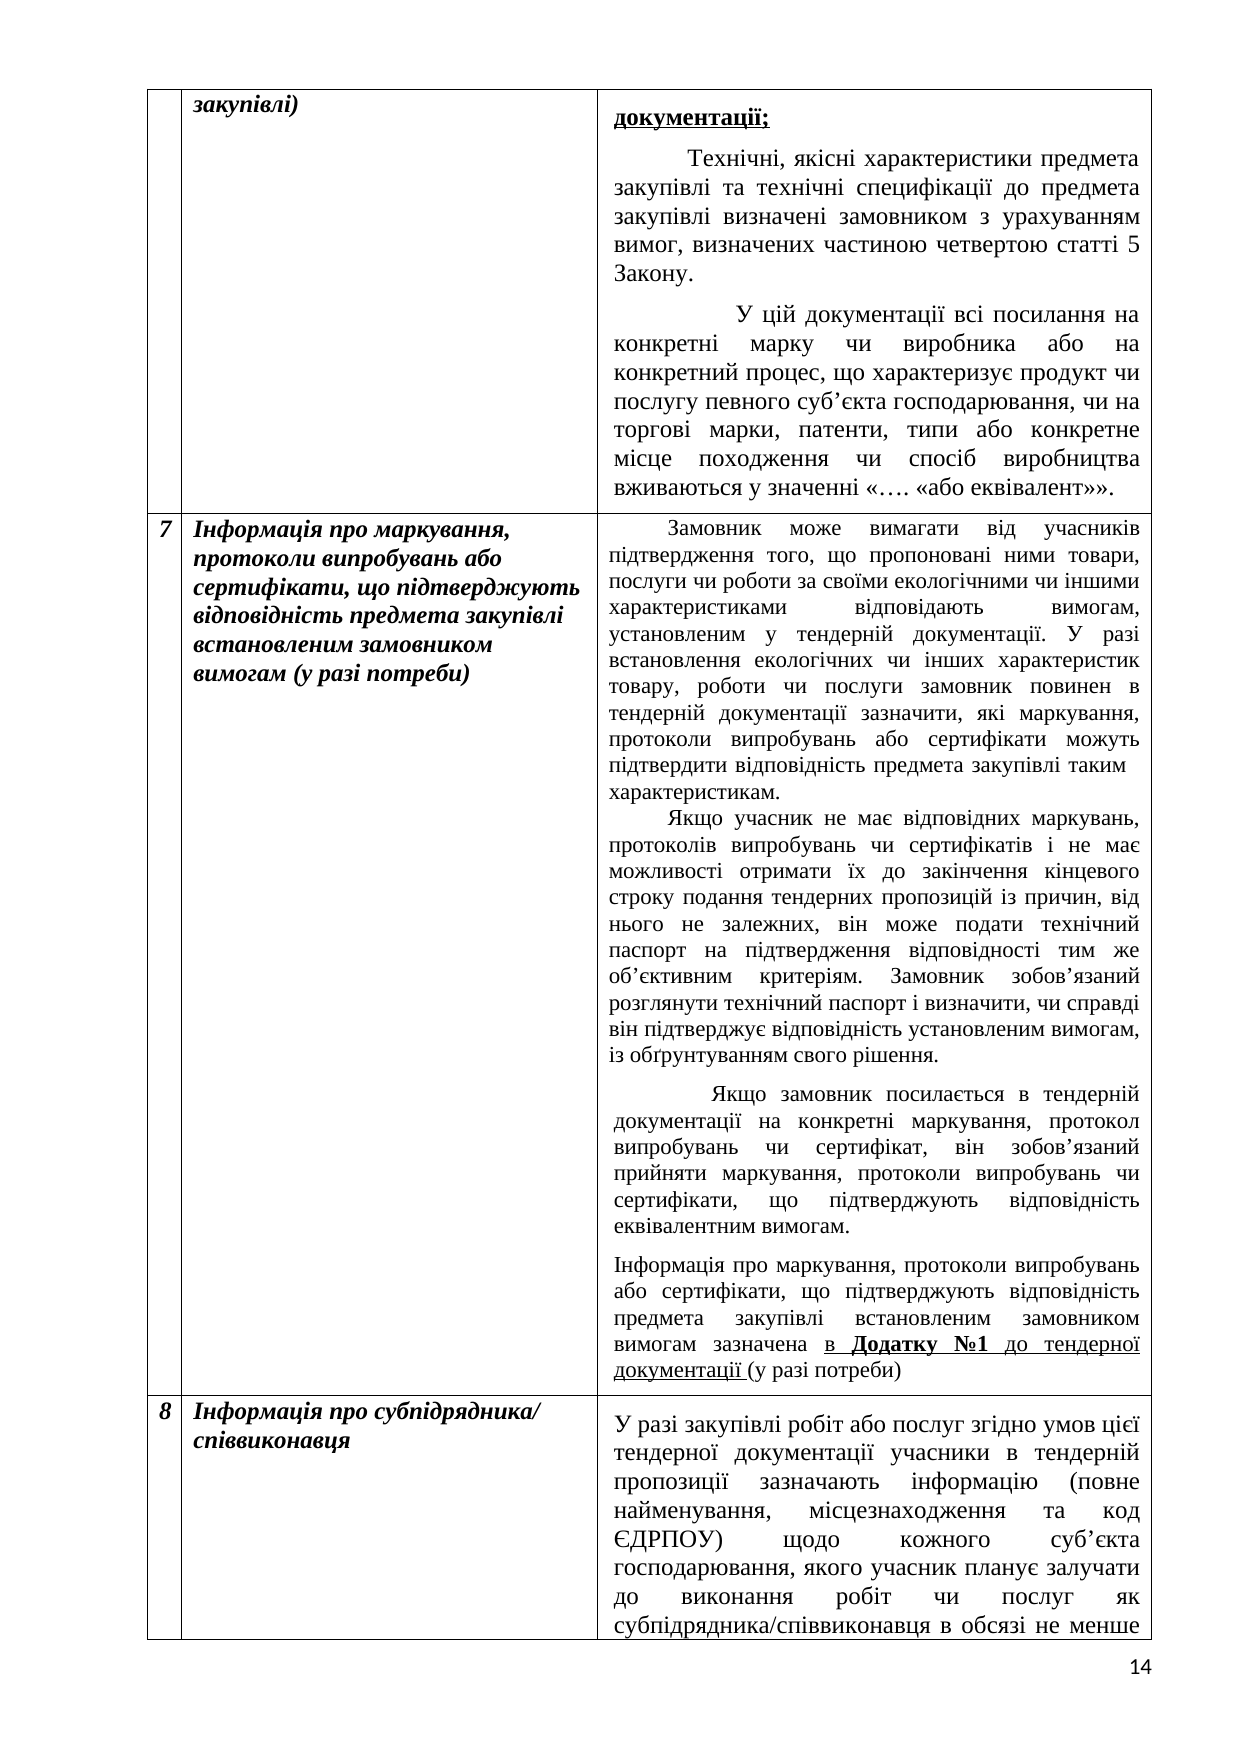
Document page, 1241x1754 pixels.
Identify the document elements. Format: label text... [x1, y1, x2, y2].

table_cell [182, 1396, 597, 1639]
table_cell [598, 90, 1151, 513]
table_cell 8 [148, 1396, 181, 1639]
table_cell Інформація про маркування, протоколи випробувань або сертифікати, що підтверджують відповідність предмета закупівлі встановленим замовником вимогам (у разі потреби) [182, 514, 597, 1395]
table_cell 6 [148, 90, 181, 513]
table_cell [182, 90, 597, 513]
table_cell Замовник може вимагати від учасників підтвердження того, що пропоновані ними товари, послуги чи роботи за своїми екологічними чи іншими характеристиками відповідають вимогам, установленим у тендерній документації. У разі встановлення екологічних чи інших характеристик товару, роботи чи послуги замовник повинен в тендерній документації зазначити, які маркування, протоколи випробувань або сертифікати можуть підтвердити відповідність предмета закупівлі таким характеристикам. Якщо учасник не має відповідних маркувань, протоколів випробувань чи сертифікатів і не має можливості отримати їх до закінчення кінцевого строку подання тендерних пропозицій із причин, від нього не залежних, він може подати технічний паспорт на підтвердження відповідності тим же об’єктивним критеріям. Замовник зобов’язаний розглянути технічний паспорт і визначити, чи справді він підтверджує відповідність установленим вимогам, із обґрунтуванням свого рішення. Якщо замовник посилається в тендерній документації на конкретні маркування, протокол випробувань чи сертифікат, він зобов’язаний прийняти маркування, протоколи випробувань чи сертифікати, що підтверджують відповідність еквівалентним вимогам. Інформація про маркування, протоколи випробувань або сертифікати, що підтверджують відповідність предмета закупівлі встановленим замовником вимогам зазначена в Додатку №1 до тендерної документації (у разі потреби) [598, 514, 1151, 1395]
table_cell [598, 1396, 1151, 1639]
table_cell 7 [148, 514, 181, 1395]
